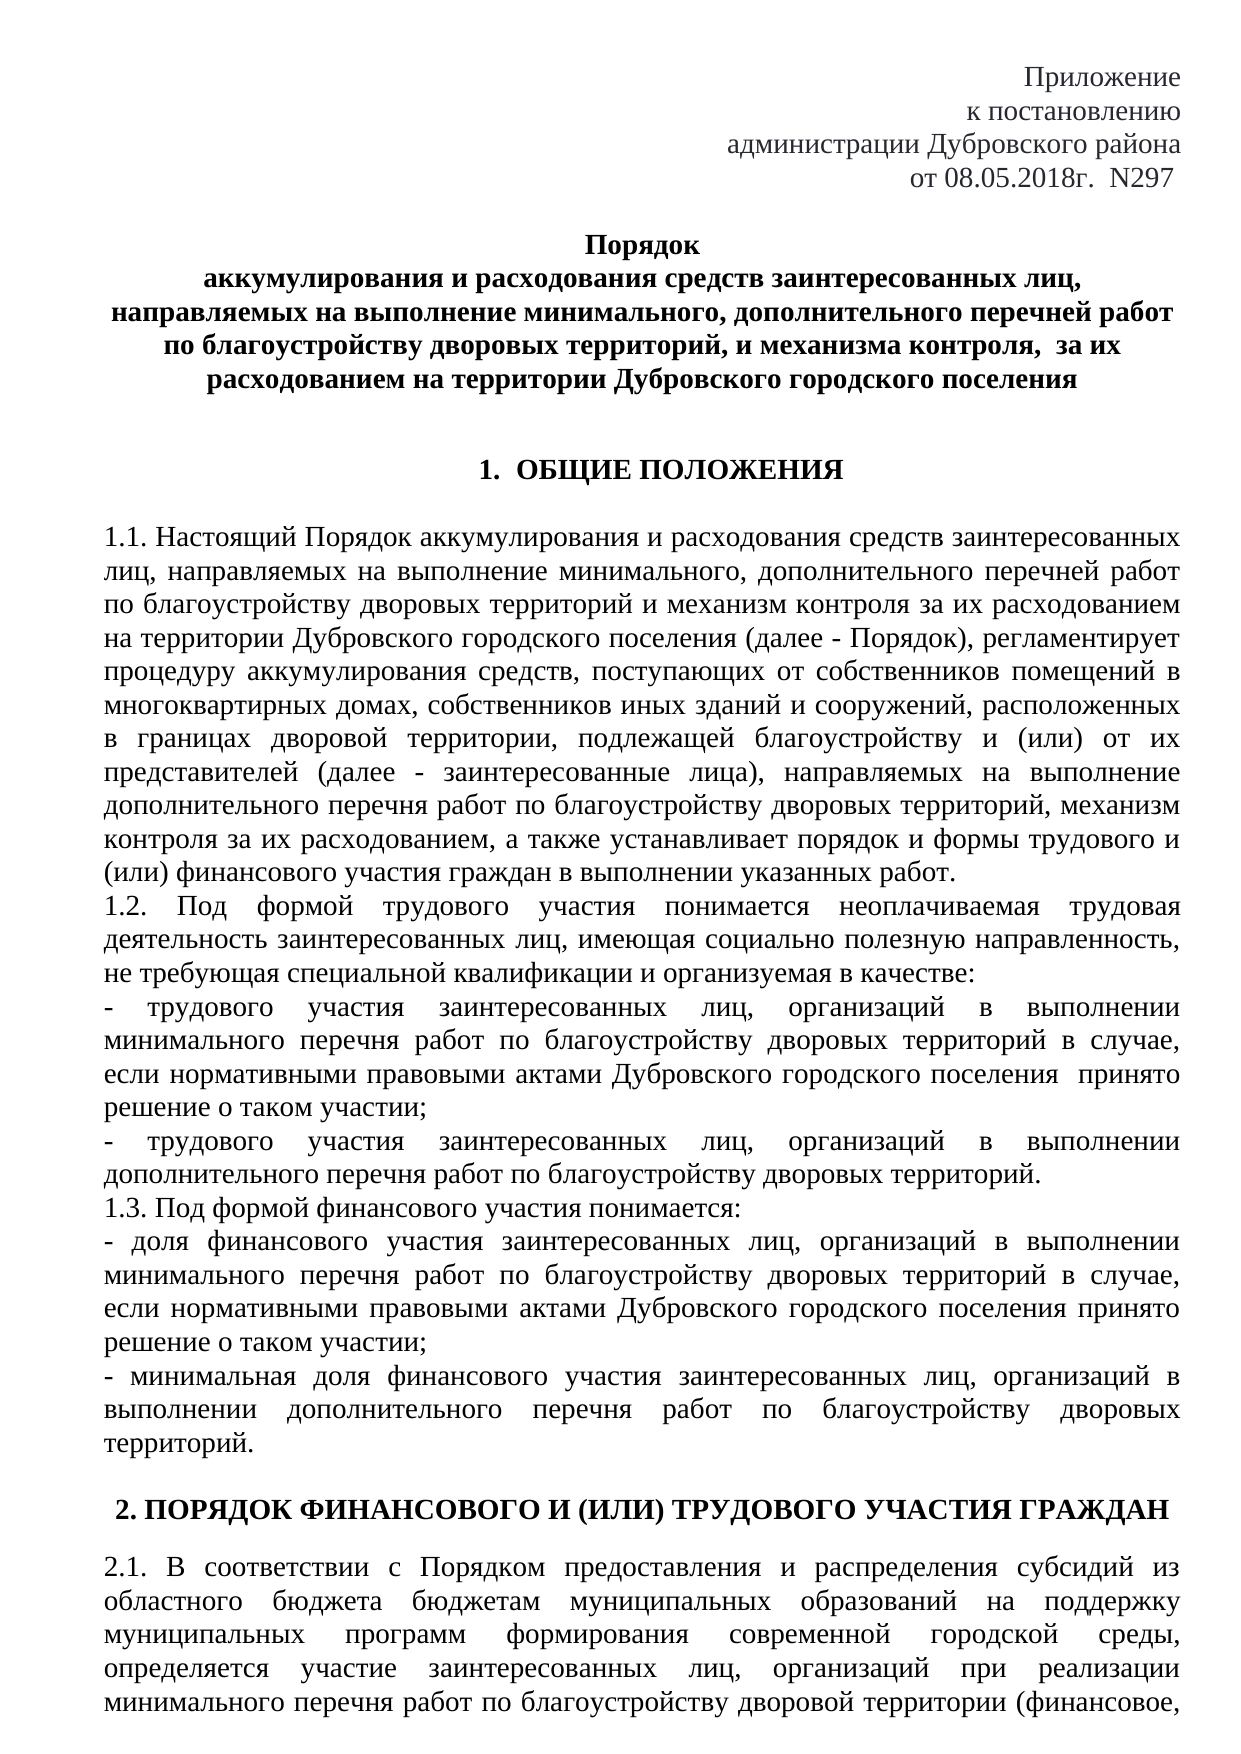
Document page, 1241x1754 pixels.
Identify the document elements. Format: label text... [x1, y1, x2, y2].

text администрации Дубровского района от 08.05.2018г. N297 [103, 126, 1181, 193]
text - доля финансового участия заинтересованных лиц, организаций в выполнении минимального перечня работ по благоустройству дворовых территорий в случае, если нормативными правовыми актами Дубровского городского поселения принято решение о таком участии; [103, 1223, 1181, 1358]
text 1.1. Настоящий Порядок аккумулирования и расходования средств заинтересованных лиц, направляемых на выполнение минимального, дополнительного перечней работ по благоустройству дворовых территорий и механизм контроля за их расходованием на территории Дубровского городского поселения (далее - Порядок), регламентирует процедуру аккумулирования средств, поступающих от собственников помещений в многоквартирных домах, собственников иных зданий и сооружений, расположенных в границах дворовой территории, подлежащей благоустройству и (или) от их представителей (далее - заинтересованные лица), направляемых на выполнение дополнительного перечня работ по благоустройству дворовых территорий, механизм контроля за их расходованием, а также устанавливает порядок и формы трудового и (или) финансового участия граждан в выполнении указанных работ. [103, 519, 1181, 888]
text - минимальная доля финансового участия заинтересованных лиц, организаций в выполнении дополнительного перечня работ по благоустройству дворовых территорий. [103, 1358, 1181, 1458]
text 1.2. Под формой трудового участия понимается неоплачиваемая трудовая деятельность заинтересованных лиц, имеющая социально полезную направленность, не требующая специальной квалификации и организуемая в качестве: [103, 888, 1181, 989]
text - трудового участия заинтересованных лиц, организаций в выполнении минимального перечня работ по благоустройству дворовых территорий в случае, если нормативными правовыми актами Дубровского городского поселения принято решение о таком участии; [103, 989, 1181, 1123]
text 1.3. Под формой финансового участия понимается: [103, 1190, 1181, 1223]
text - трудового участия заинтересованных лиц, организаций в выполнении дополнительного перечня работ по благоустройству дворовых территорий. [103, 1123, 1181, 1190]
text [103, 1549, 1181, 1717]
list ОБЩИЕ ПОЛОЖЕНИЯ [141, 452, 1181, 486]
text Приложение к постановлению [103, 59, 1181, 126]
list Порядок [103, 227, 1181, 260]
text 2. ПОРЯДОК ФИНАНСОВОГО И (ИЛИ) ТРУДОВОГО УЧАСТИЯ ГРАЖДАН [103, 1492, 1181, 1525]
list аккумулирования и расходования средств заинтересованных лиц, направляемых на выполнение минимального, дополнительного перечней работ по благоустройству дворовых территорий, и механизма контроля, за их расходованием на территории Дубровского городского поселения [103, 260, 1181, 394]
